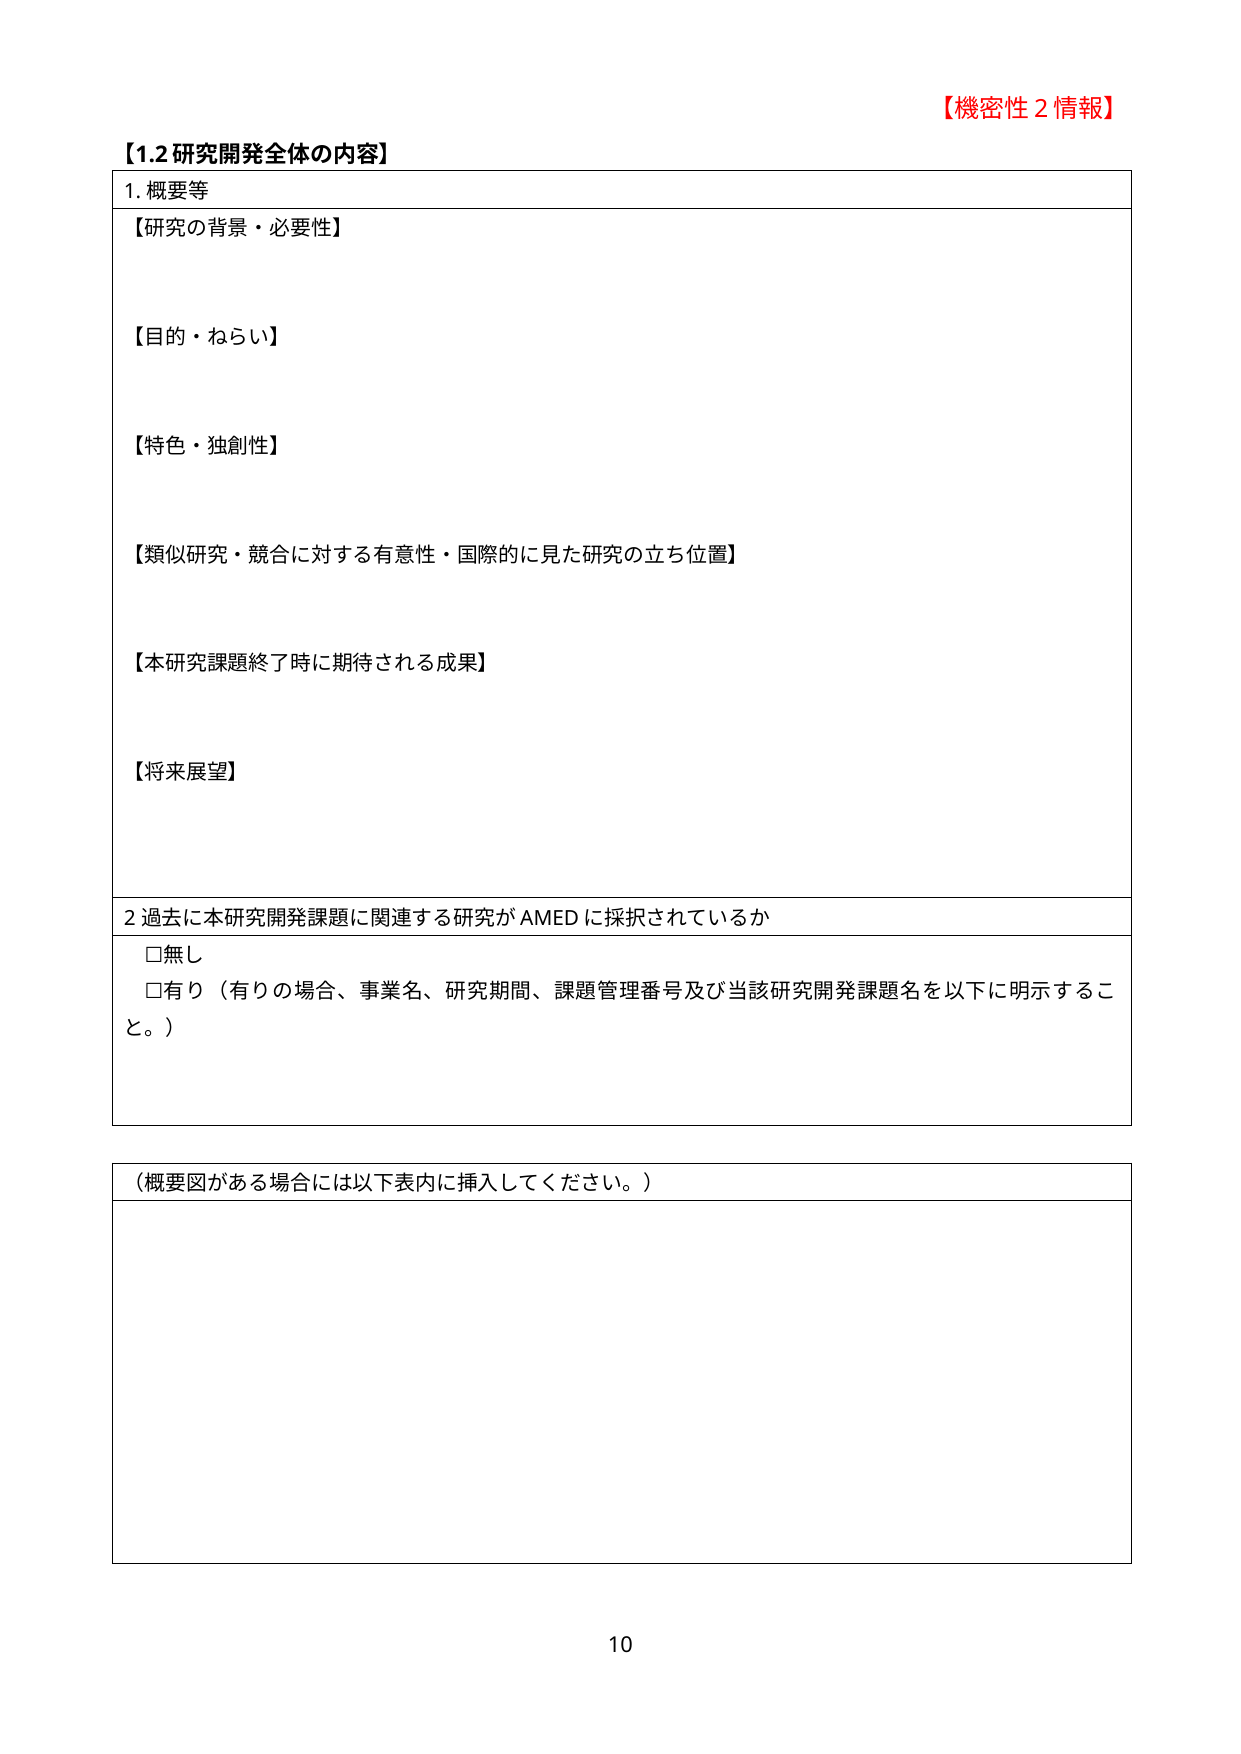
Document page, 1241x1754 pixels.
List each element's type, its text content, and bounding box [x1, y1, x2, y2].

table_cell 無し 有り（有りの場合、事業名、研究期間、課題管理番号及び当該研究開発課題名を以下に明示すること。） [113, 936, 1131, 1125]
table_cell 2 過去に本研究開発課題に関連する研究がAMEDに採択されているか [113, 898, 1131, 934]
subtitle 【1.2研究開発全体の内容】 [112, 134, 1128, 170]
table_header 1. 概要等 [113, 171, 1131, 207]
table_cell [113, 1201, 1131, 1563]
table_header （概要図がある場合には以下表内に挿入してください。） [113, 1164, 1131, 1200]
table_cell 【研究の背景・必要性】 【目的・ねらい】 【特色・独創性】 【類似研究・競合に対する有意性・国際的に見た研究の立ち位置】 【本研究課題終了時に期待される成果】 【将来展望】 [113, 209, 1131, 897]
